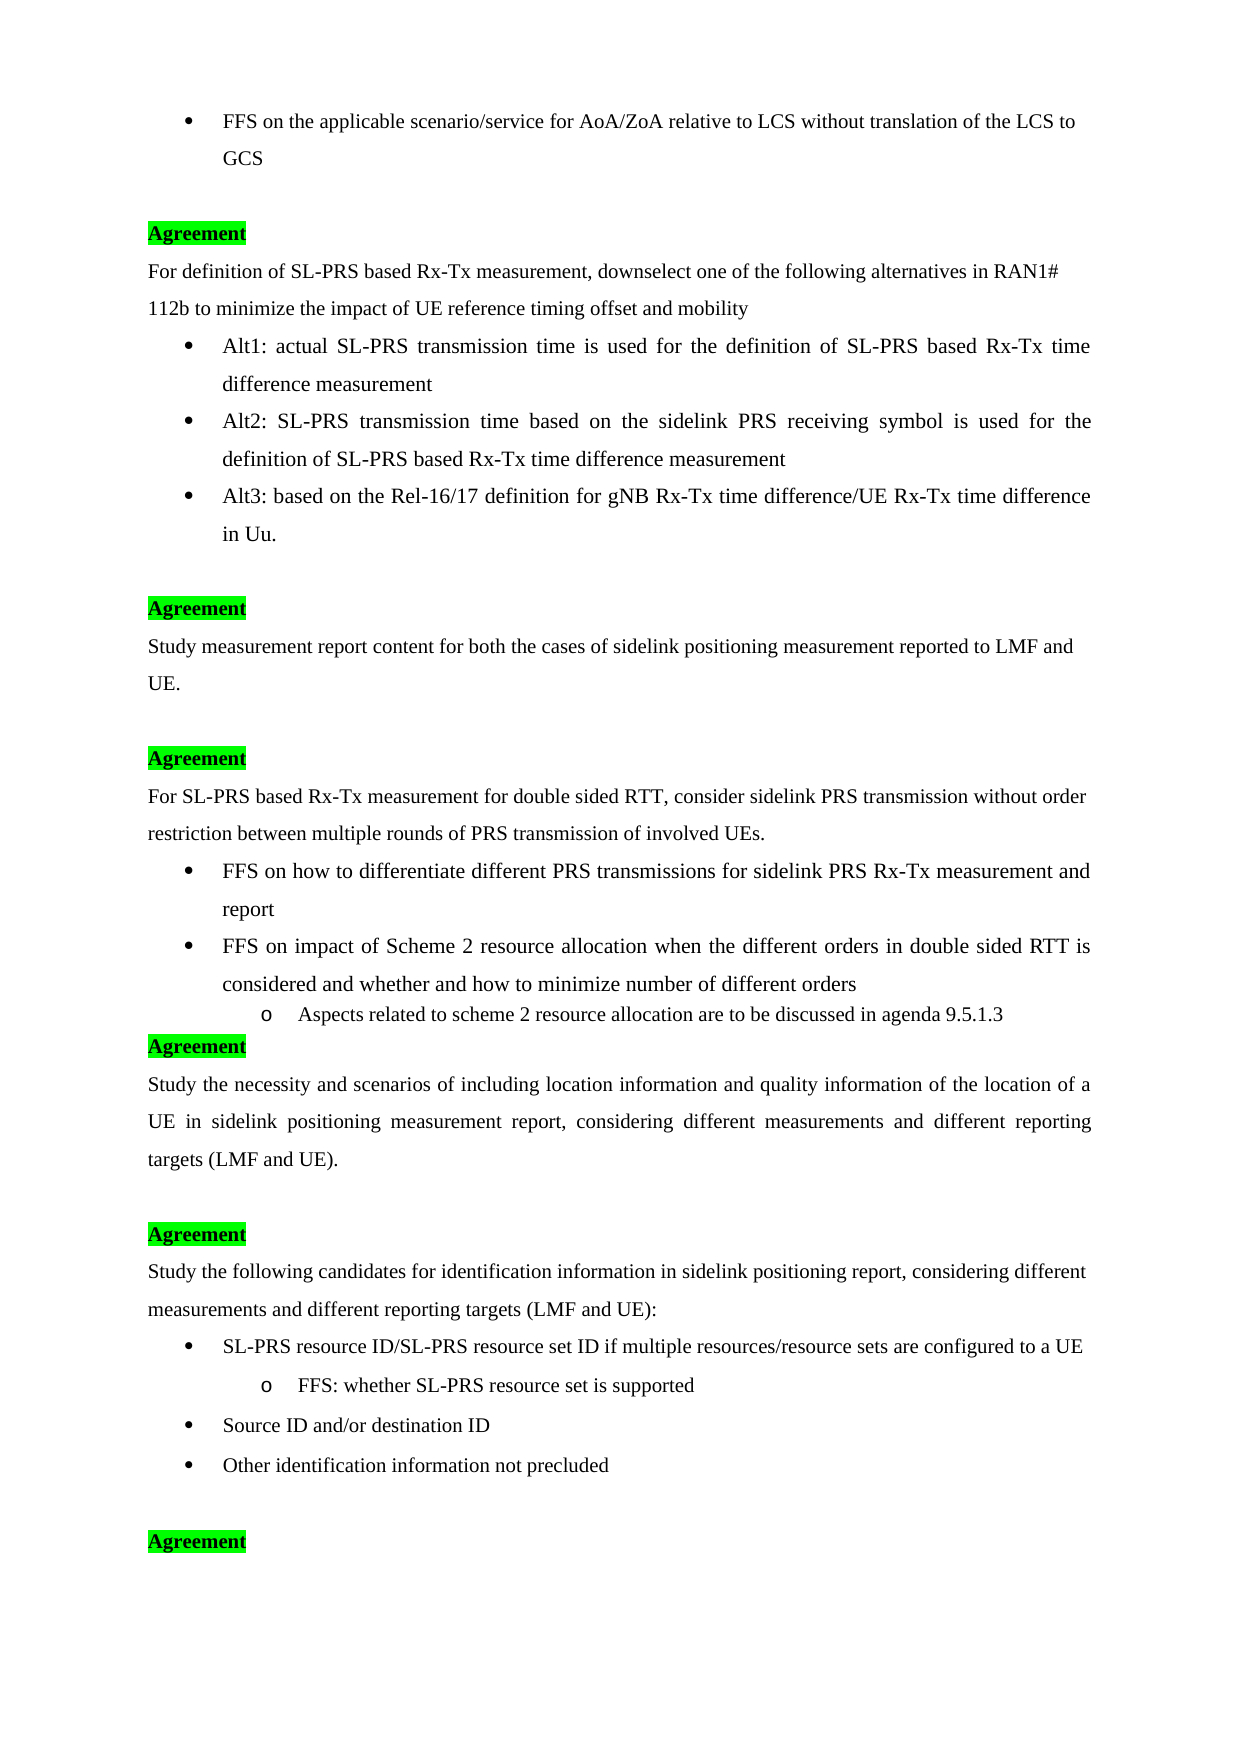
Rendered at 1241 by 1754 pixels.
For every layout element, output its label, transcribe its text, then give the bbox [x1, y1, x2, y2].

list Alt2: SL-PRS transmission time based on the sidelink PRS receiving symbol is used for the definition of SL-PRS based Rx-Tx time difference measurement [185, 402, 1092, 477]
text Agreement [148, 1523, 1092, 1560]
text Study measurement report content for both the cases of sidelink positioning measurement reported to LMF and UE. [148, 627, 1092, 702]
text Study the following candidates for identification information in sidelink positioning report, considering different measurements and different reporting targets (LMF and UE): [148, 1253, 1092, 1328]
list SL-PRS resource ID/SL-PRS resource set ID if multiple resources/resource sets are configured to a UE [185, 1328, 1092, 1365]
list Alt3: based on the Rel-16/17 definition for gNB Rx-Tx time difference/UE Rx-Tx time difference in Uu. [185, 477, 1092, 552]
list FFS on impact of Scheme 2 resource allocation when the different orders in double sided RTT is considered and whether and how to minimize number of different orders [185, 927, 1092, 1002]
text Agreement [148, 214, 1092, 252]
list Alt1: actual SL-PRS transmission time is used for the definition of SL-PRS based Rx-Tx time difference measurement [185, 327, 1092, 402]
text Agreement [148, 1215, 1092, 1253]
list Other identification information not precluded [185, 1446, 1092, 1483]
list FFS on the applicable scenario/service for AoA/ZoA relative to LCS without translation of the LCS to GCS [185, 102, 1092, 177]
text Agreement [148, 739, 1092, 777]
text For definition of SL-PRS based Rx-Tx measurement, downselect one of the following alternatives in RAN1# 112b to minimize the impact of UE reference timing offset and mobility [148, 252, 1092, 327]
list FFS on how to differentiate different PRS transmissions for sidelink PRS Rx-Tx measurement and report [185, 852, 1092, 927]
list Aspects related to scheme 2 resource allocation are to be discussed in agenda 9.5.1.3 [260, 1002, 1092, 1028]
list FFS: whether SL-PRS resource set is supported [260, 1367, 1092, 1404]
text Study the necessity and scenarios of including location information and quality information of the location of a UE in sidelink positioning measurement report, considering different measurements and different reporting targets (LMF and UE). [148, 1065, 1092, 1178]
text Agreement [148, 589, 1092, 627]
list Source ID and/or destination ID [185, 1407, 1092, 1444]
text Agreement [148, 1028, 1092, 1065]
text For SL-PRS based Rx-Tx measurement for double sided RTT, consider sidelink PRS transmission without order restriction between multiple rounds of PRS transmission of involved UEs. [148, 777, 1092, 852]
